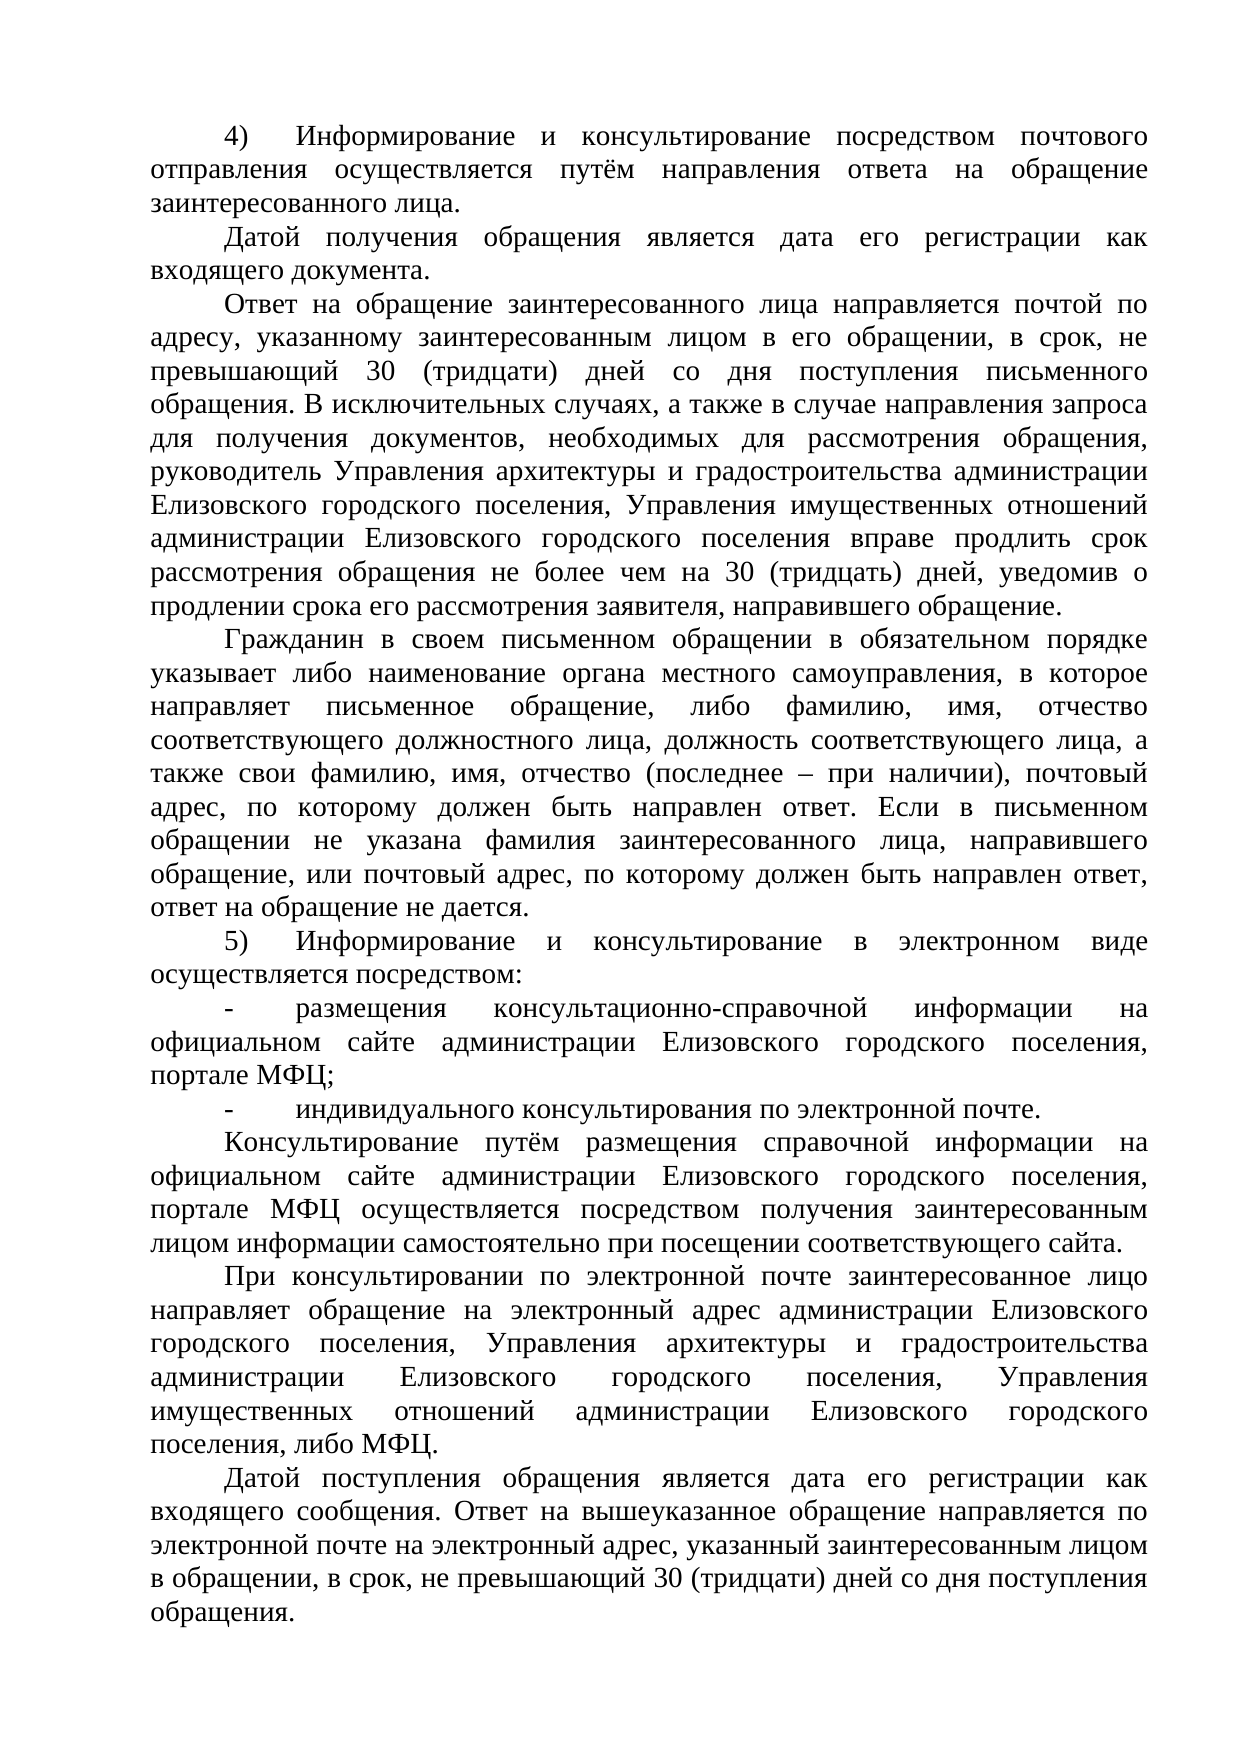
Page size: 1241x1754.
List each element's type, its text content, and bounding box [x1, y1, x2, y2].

text 4) Информирование и консультирование посредством почтового отправления осуществляется путём направления ответа на обращение заинтересованного лица. [150, 118, 1149, 219]
text Датой поступления обращения является дата его регистрации как входящего сообщения. Ответ на вышеуказанное обращение направляется по электронной почте на электронный адрес, указанный заинтересованным лицом в обращении, в срок, не превышающий 30 (тридцати) дней со дня поступления обращения. [150, 1460, 1149, 1627]
text - размещения консультационно-справочной информации на официальном сайте администрации Елизовского городского поселения, портале МФЦ; [150, 990, 1149, 1091]
text - индивидуального консультирования по электронной почте. [150, 1091, 1149, 1124]
text 5) Информирование и консультирование в электронном виде осуществляется посредством: [150, 923, 1149, 990]
text Датой получения обращения является дата его регистрации как входящего документа. [150, 219, 1149, 286]
text Гражданин в своем письменном обращении в обязательном порядке указывает либо наименование органа местного самоуправления, в которое направляет письменное обращение, либо фамилию, имя, отчество соответствующего должностного лица, должность соответствующего лица, а также свои фамилию, имя, отчество (последнее – при наличии), почтовый адрес, по которому должен быть направлен ответ. Если в письменном обращении не указана фамилия заинтересованного лица, направившего обращение, или почтовый адрес, по которому должен быть направлен ответ, ответ на обращение не дается. [150, 621, 1149, 923]
text Ответ на обращение заинтересованного лица направляется почтой по адресу, указанному заинтересованным лицом в его обращении, в срок, не превышающий 30 (тридцати) дней со дня поступления письменного обращения. В исключительных случаях, а также в случае направления запроса для получения документов, необходимых для рассмотрения обращения, руководитель Управления архитектуры и градостроительства администрации Елизовского городского поселения, Управления имущественных отношений администрации Елизовского городского поселения вправе продлить срок рассмотрения обращения не более чем на 30 (тридцать) дней, уведомив о продлении срока его рассмотрения заявителя, направившего обращение. [150, 286, 1149, 621]
text Консультирование путём размещения справочной информации на официальном сайте администрации Елизовского городского поселения, портале МФЦ осуществляется посредством получения заинтересованным лицом информации самостоятельно при посещении соответствующего сайта. [150, 1124, 1149, 1258]
text При консультировании по электронной почте заинтересованное лицо направляет обращение на электронный адрес администрации Елизовского городского поселения, Управления архитектуры и градостроительства администрации Елизовского городского поселения, Управления имущественных отношений администрации Елизовского городского поселения, либо МФЦ. [150, 1258, 1149, 1460]
